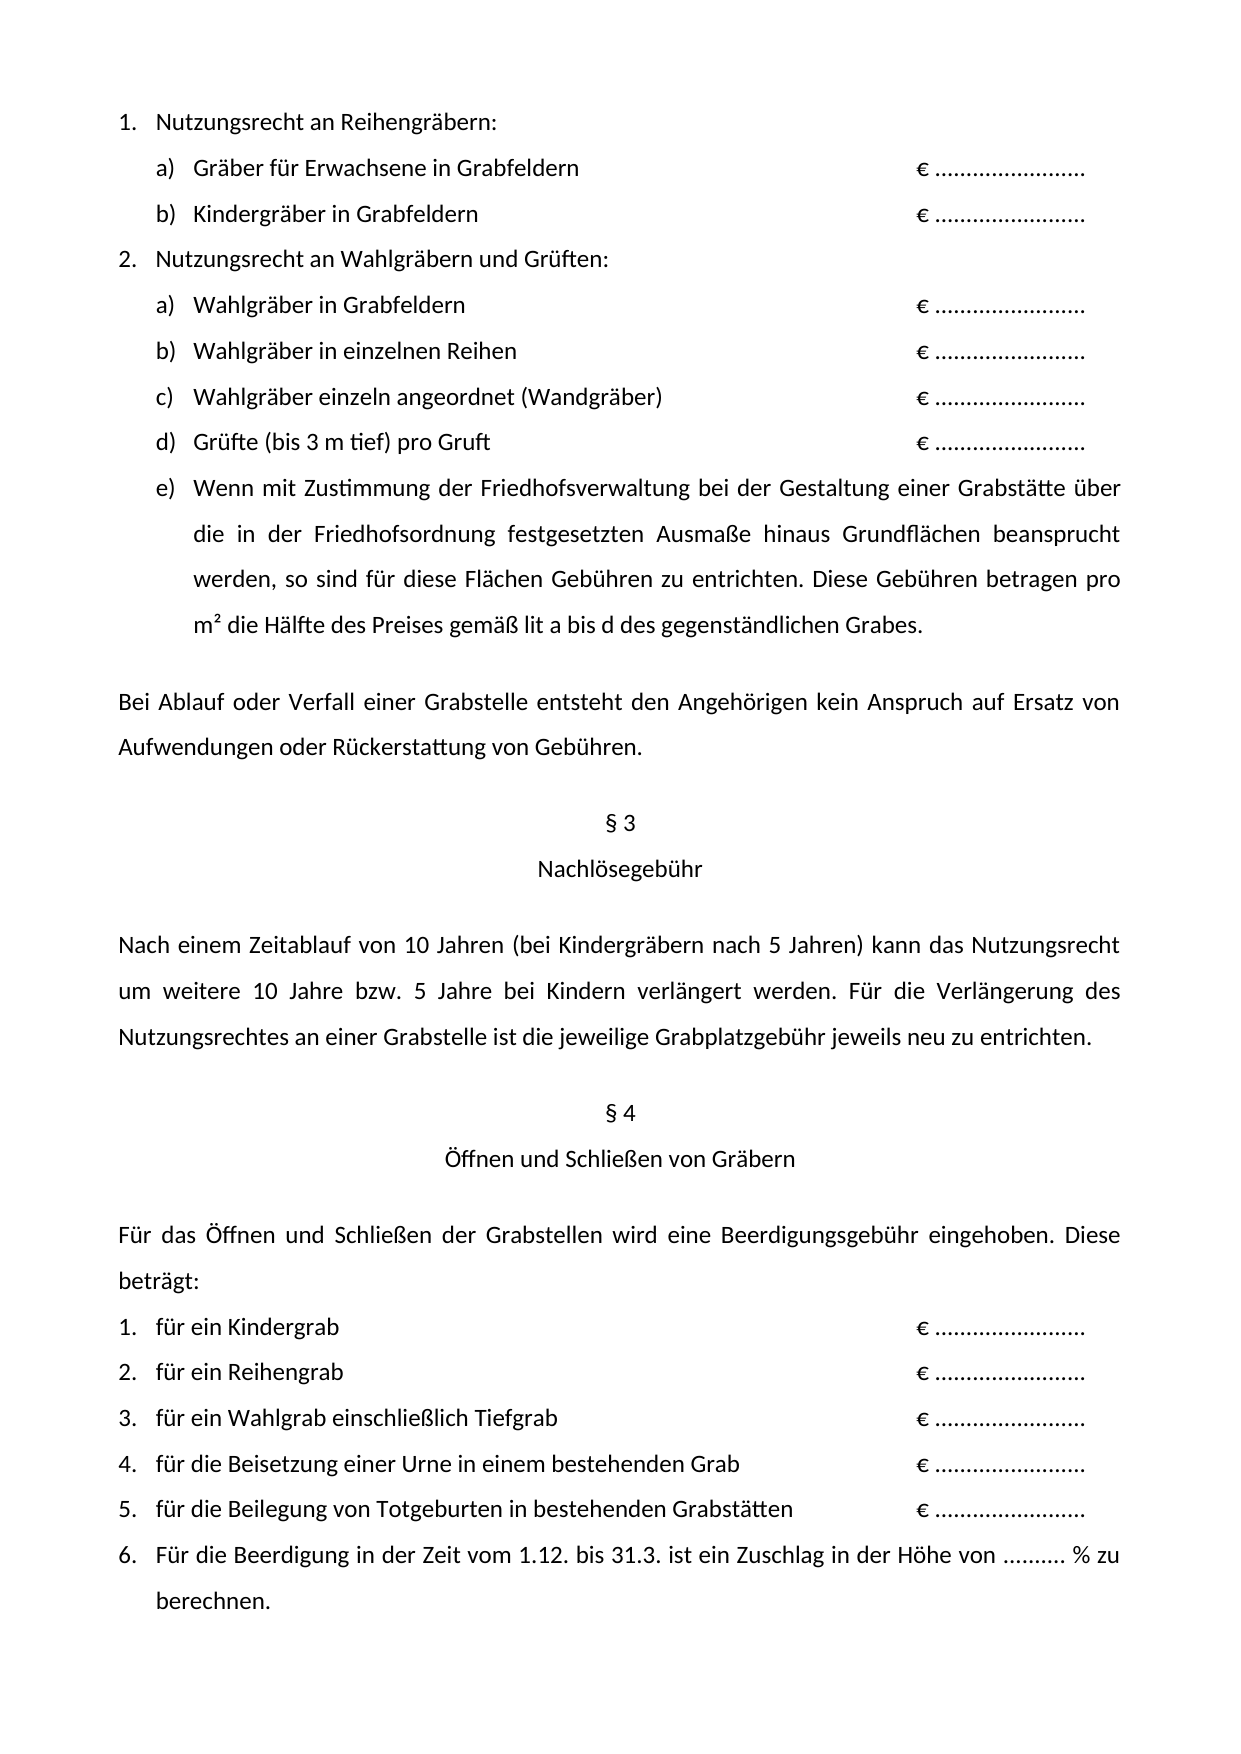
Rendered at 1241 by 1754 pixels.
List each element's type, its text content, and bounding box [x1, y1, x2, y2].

text Öffnen und Schließen von Gräbern [118, 1143, 1122, 1173]
list Nutzungsrecht an Reihengräbern: [118, 106, 1122, 137]
list für die Beilegung von Totgeburten in bestehenden Grabstätten € ........................ [118, 1494, 1122, 1524]
text Nachlösegebühr [118, 853, 1122, 884]
list Für die Beerdigung in der Zeit vom 1.12. bis 31.3. ist ein Zuschlag in der Höhe von .......... % zu berechnen. [118, 1539, 1122, 1616]
text Nach einem Zeitablauf von 10 Jahren (bei Kindergräbern nach 5 Jahren) kann das Nutzungsrecht um weitere 10 Jahre bzw. 5 Jahre bei Kindern verlängert werden. Für die Verlängerung des Nutzungsrechtes an einer Grabstelle ist die jeweilige Grabplatzgebühr jeweils neu zu entrichten. [118, 929, 1122, 1052]
list Wahlgräber einzeln angeordnet (Wandgräber) € ........................ [156, 381, 1122, 411]
text Für das Öffnen und Schließen der Grabstellen wird eine Beerdigungsgebühr eingehoben. Diese beträgt: [118, 1219, 1122, 1296]
list für die Beisetzung einer Urne in einem bestehenden Grab € ........................ [118, 1448, 1122, 1478]
list Kindergräber in Grabfeldern € ........................ [156, 198, 1122, 228]
list Wenn mit Zustimmung der Friedhofsverwaltung bei der Gestaltung einer Grabstätte über die in der Friedhofsordnung festgesetzten Ausmaße hinaus Grundflächen beansprucht werden, so sind für diese Flächen Gebühren zu entrichten. Diese Gebühren betragen pro m² die Hälfte des Preises gemäß lit a bis d des gegenständlichen Grabes. [156, 472, 1122, 640]
list Nutzungsrecht an Wahlgräbern und Grüften: [118, 243, 1122, 274]
text Bei Ablauf oder Verfall einer Grabstelle entsteht den Angehörigen kein Anspruch auf Ersatz von Aufwendungen oder Rückerstattung von Gebühren. [118, 686, 1122, 762]
list für ein Wahlgrab einschließlich Tiefgrab € ........................ [118, 1402, 1122, 1433]
text § 3 [118, 808, 1122, 838]
text § 4 [118, 1097, 1122, 1128]
list für ein Kindergrab € ........................ [118, 1311, 1122, 1341]
list Wahlgräber in einzelnen Reihen € ........................ [156, 335, 1122, 366]
list Gräber für Erwachsene in Grabfeldern € ........................ [156, 152, 1122, 183]
list Grüfte (bis 3 m tief) pro Gruft € ........................ [156, 426, 1122, 457]
list für ein Reihengrab € ........................ [118, 1356, 1122, 1387]
list Wahlgräber in Grabfeldern € ........................ [156, 289, 1122, 320]
